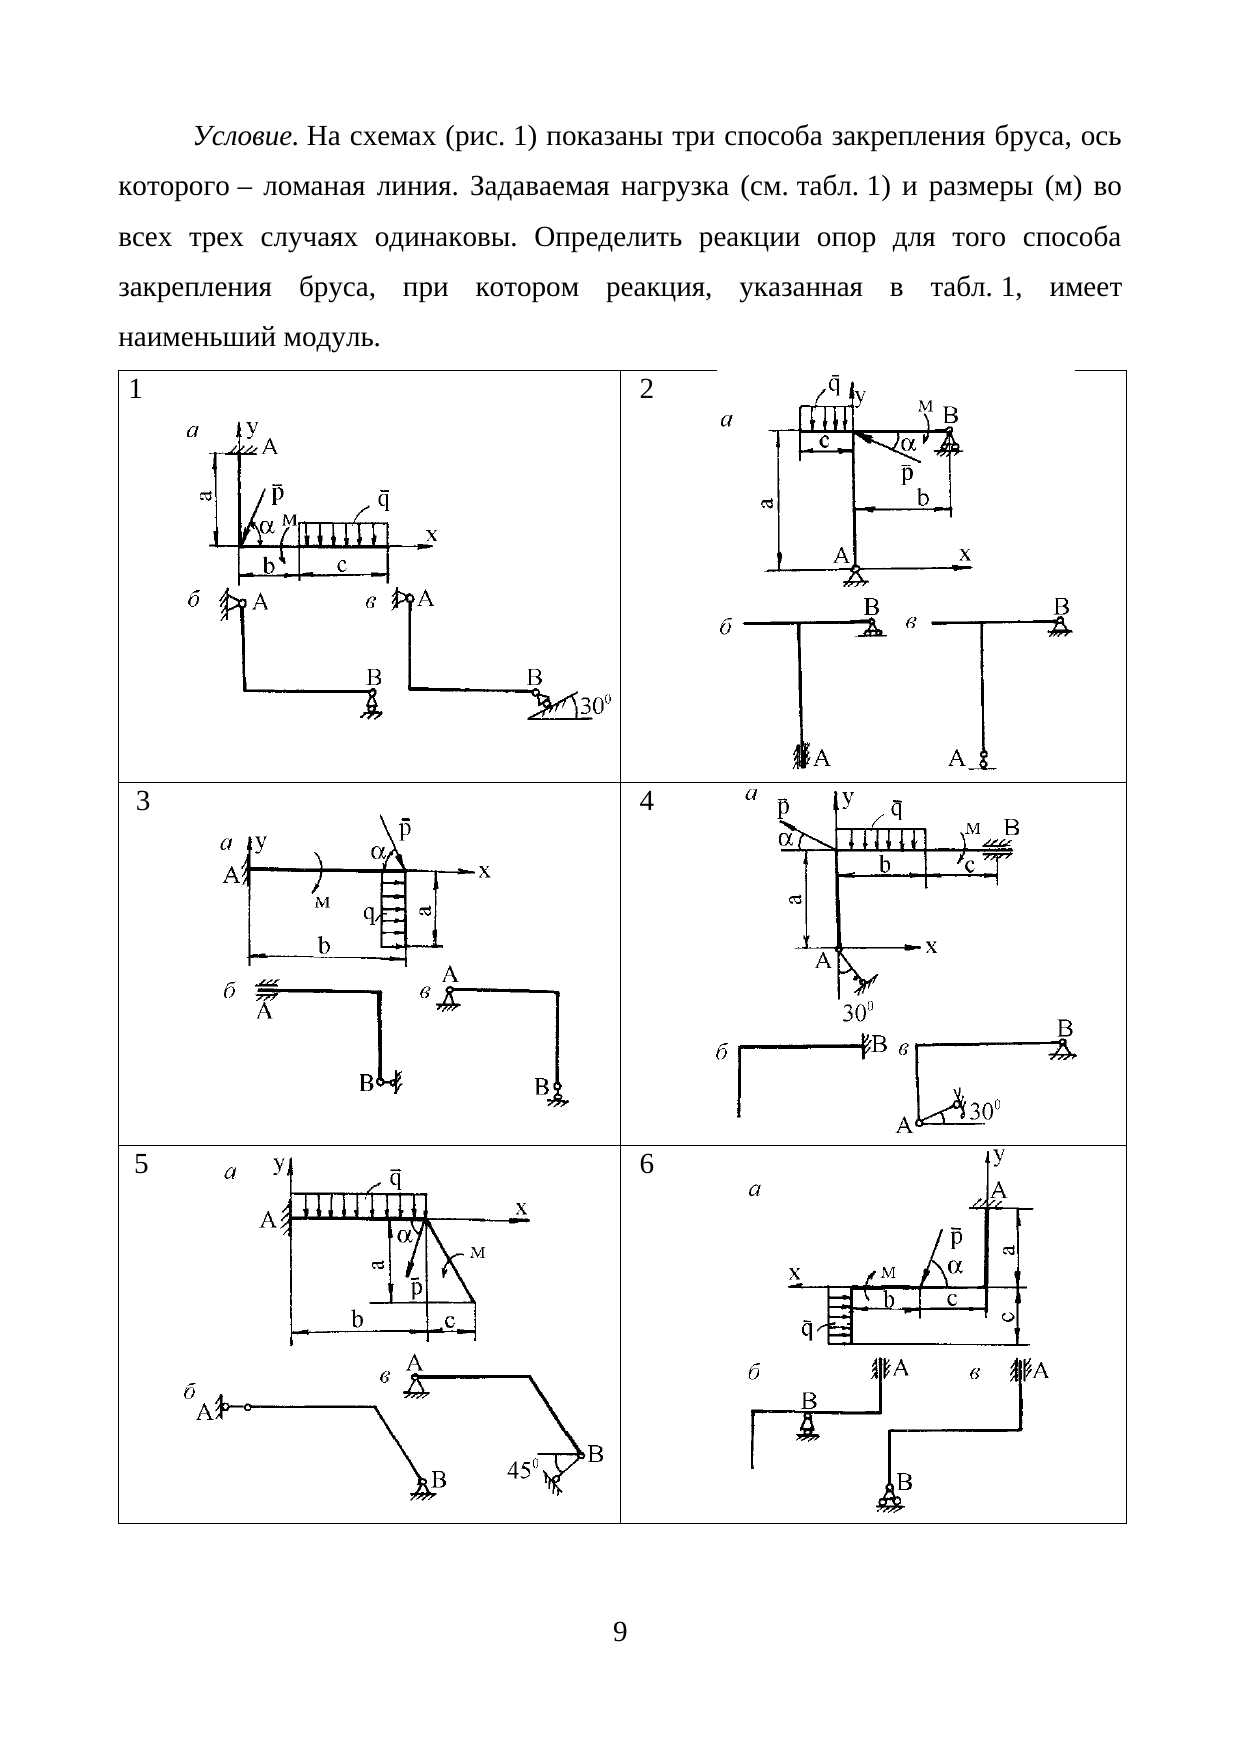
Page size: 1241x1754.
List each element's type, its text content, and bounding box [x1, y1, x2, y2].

table_header 1 [119, 371, 167, 782]
table_cell 6 [621, 1146, 673, 1523]
table_header [673, 371, 1126, 782]
picture [717, 370, 1075, 773]
picture [181, 1154, 607, 1505]
table_cell 3 [119, 783, 167, 1145]
table_cell 5 [119, 1146, 167, 1523]
table_cell [673, 783, 1126, 1145]
table_cell 4 [621, 783, 673, 1145]
picture [216, 806, 573, 1112]
table_header [168, 371, 620, 782]
table_cell [673, 1146, 1126, 1523]
table_header 2 [621, 371, 673, 782]
table_cell [168, 783, 620, 1145]
picture [175, 415, 614, 728]
text Условие. На схемах (рис. 1) показаны три способа закрепления бруса, ось которого – ломаная линия. Задаваемая нагрузка (см. табл. 1) и размеры (м) во всех трех случаях одинаковы. Определить реакции опор для того способа закрепления бруса, при котором реакция, указанная в табл. 1, имеет наименьший модуль. [118, 118, 1122, 353]
picture [741, 1146, 1051, 1514]
table_cell [168, 1146, 620, 1523]
picture [713, 783, 1079, 1135]
